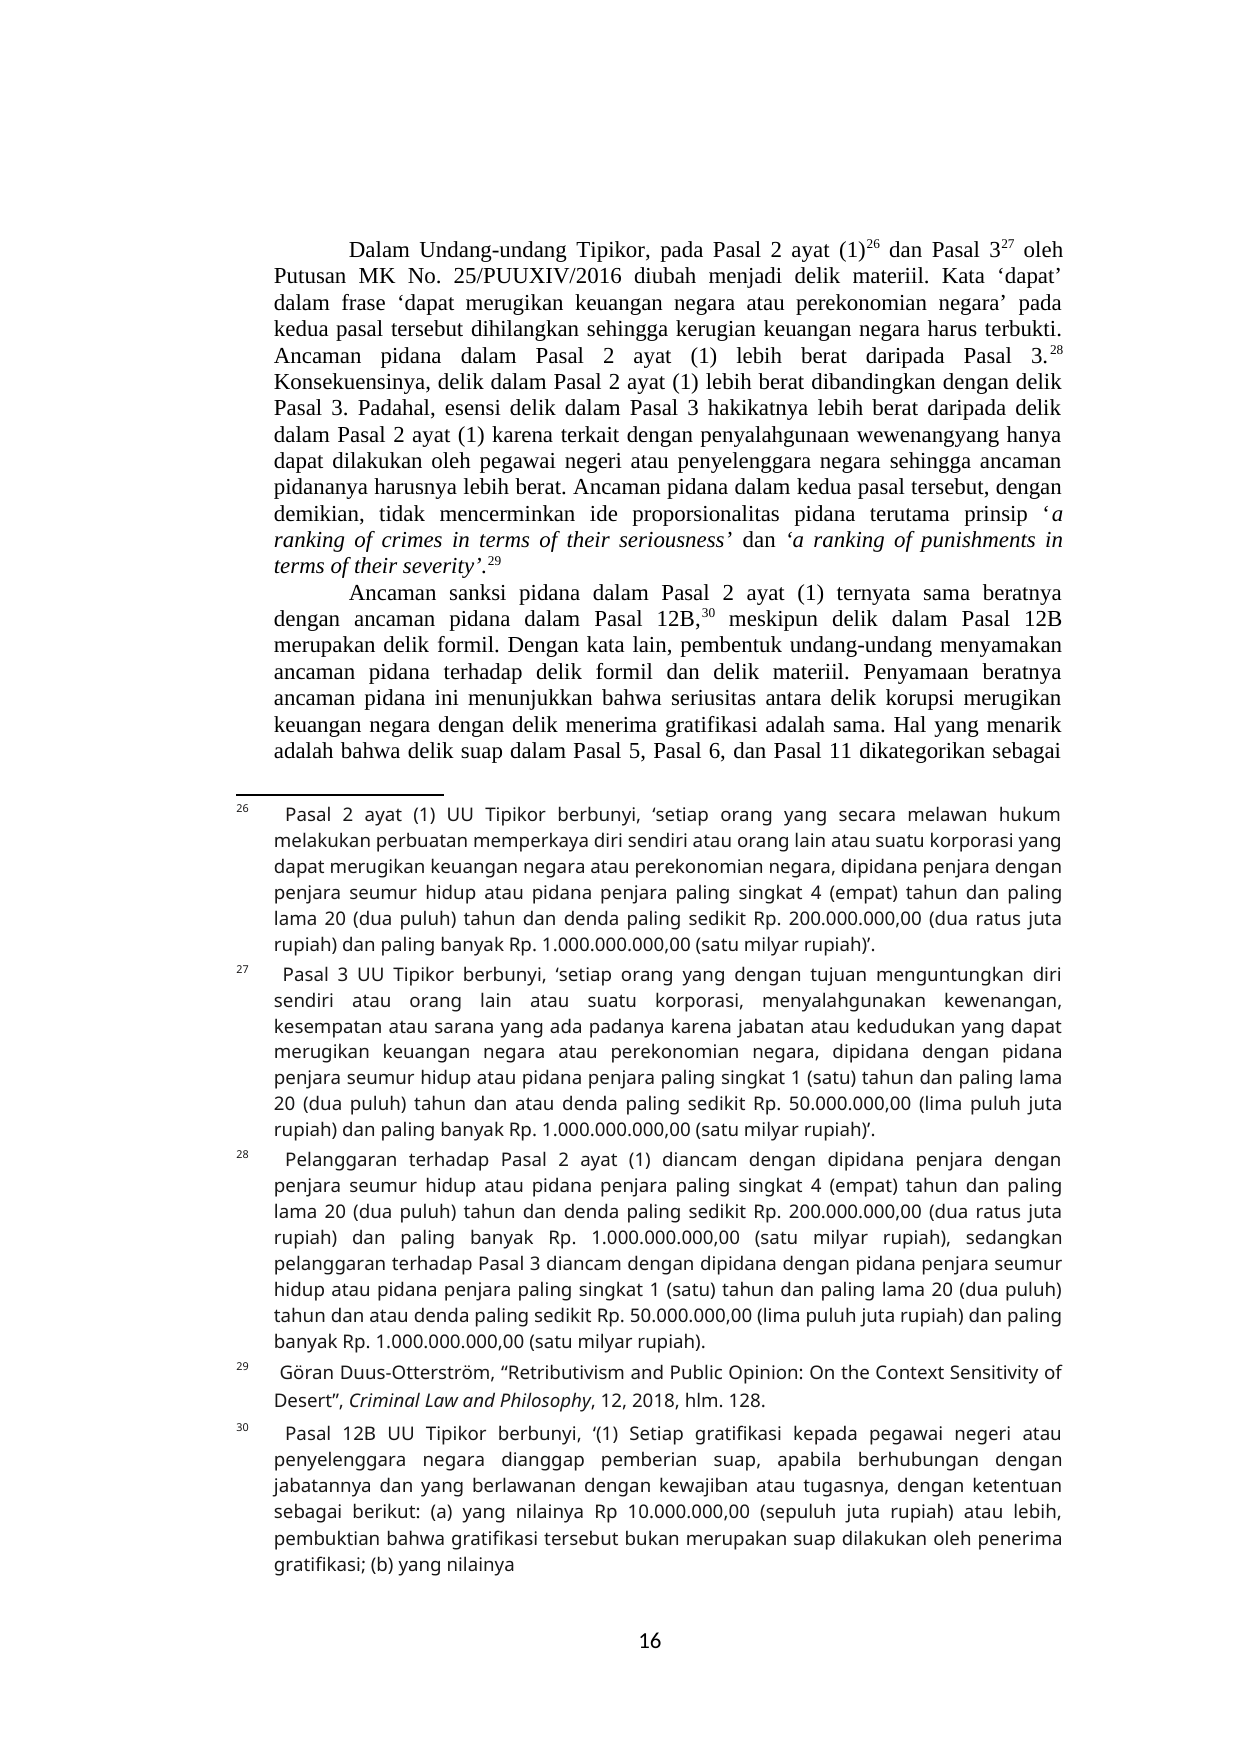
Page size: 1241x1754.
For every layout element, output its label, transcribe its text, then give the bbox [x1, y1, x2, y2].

text Ancaman sanksi pidana dalam Pasal 2 ayat (1) ternyata sama beratnya dengan ancaman pidana dalam Pasal 12B, meskipun delik dalam Pasal 12B merupakan delik formil. Dengan kata lain, pembentuk undang-undang menyamakan ancaman pidana terhadap delik formil dan delik materiil. Penyamaan beratnya ancaman pidana ini menunjukkan bahwa seriusitas antara delik korupsi merugikan keuangan negara dengan delik menerima gratifikasi adalah sama. Hal yang menarik adalah bahwa delik suap dalam Pasal 5, Pasal 6, dan Pasal 11 dikategorikan sebagai delik yang lebih ringan daripada delik menerima gratifikasi karena bobot pidana maksimal hanya 15 tahun penjara dan denda 750 juta, sedangkan bobot pidana maksimal terhadap delik menerima gratifikasi seumur hidup, 20 tahun penjara, dan denda 1 miliar. Bahkan, terhadap delik suap dalam Pasal 5, Pasal 6, Pasal 11, Pasal 12a-d, dan Pasal 13, bobot pidananya berbeda. Bobot pidana terhadap Pasal 12a-d adalah maksimal 20 tahun penjara dan denda 1 miliar. [274, 579, 1063, 763]
text Dalam Undang-undang Tipikor, pada Pasal 2 ayat (1) dan Pasal 3 oleh Putusan MK No. 25/PUUXIV/2016 diubah menjadi delik materiil. Kata ‘dapat’ dalam frase ‘dapat merugikan keuangan negara atau perekonomian negara’ pada kedua pasal tersebut dihilangkan sehingga kerugian keuangan negara harus terbukti. Ancaman pidana dalam Pasal 2 ayat (1) lebih berat daripada Pasal 3. Konsekuensinya, delik dalam Pasal 2 ayat (1) lebih berat dibandingkan dengan delik Pasal 3. Padahal, esensi delik dalam Pasal 3 hakikatnya lebih berat daripada delik dalam Pasal 2 ayat (1) karena terkait dengan penyalahgunaan wewenangyang hanya dapat dilakukan oleh pegawai negeri atau penyelenggara negara sehingga ancaman pidananya harusnya lebih berat. Ancaman pidana dalam kedua pasal tersebut, dengan demikian, tidak mencerminkan ide proporsionalitas pidana terutama prinsip ‘a ranking of crimes in terms of their seriousness’ dan ‘a ranking of punishments in terms of their severity’. [274, 236, 1063, 579]
